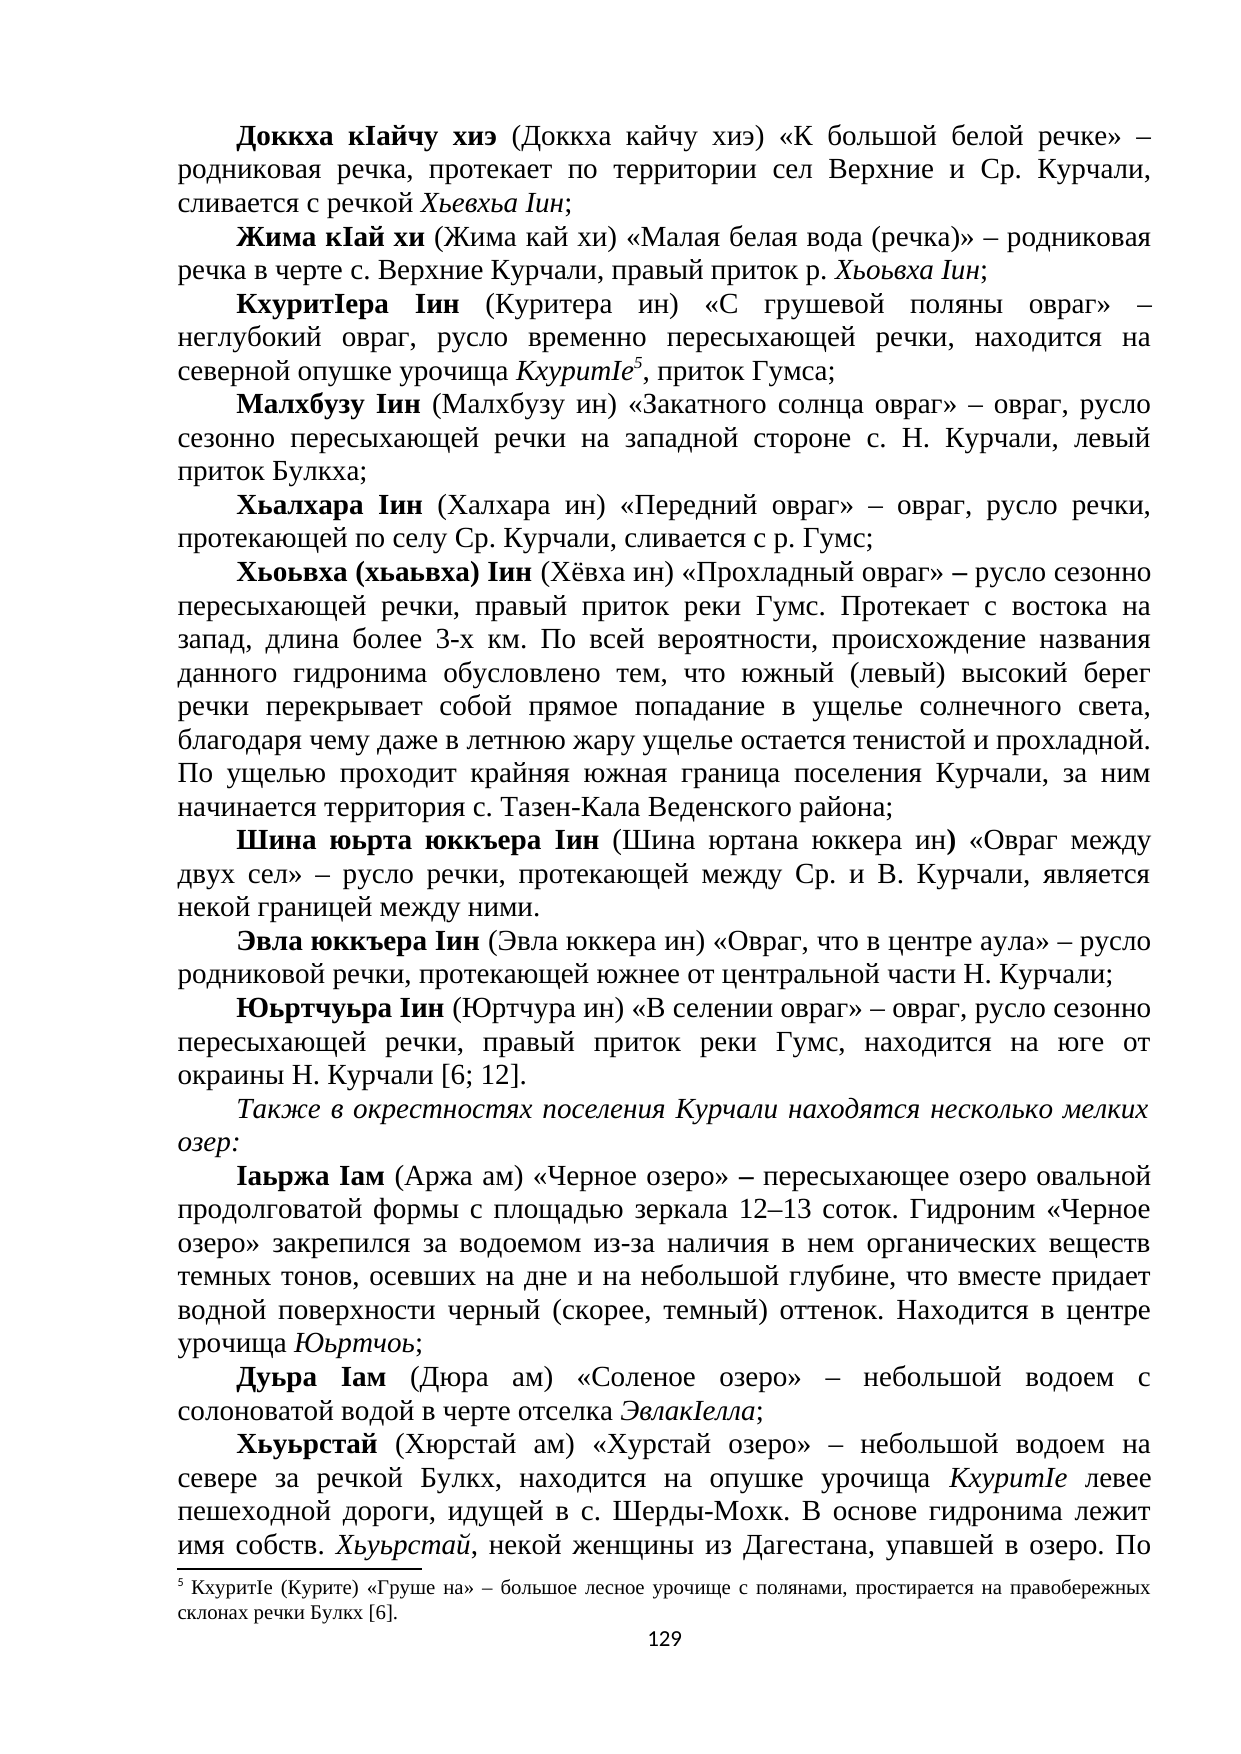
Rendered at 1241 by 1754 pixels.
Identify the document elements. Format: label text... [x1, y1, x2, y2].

text Хьалхара Iин (Халхара ин) «Передний овраг» – овраг, русло речки, протекающей по селу Ср. Курчали, сливается с р. Гумс; [177, 487, 1152, 554]
text Дуьра Iам (Дюра ам) «Соленое озеро» – небольшой водоем с солоноватой водой в черте отселка ЭвлакIелла; [177, 1359, 1152, 1426]
text Iаьржа Iам (Аржа ам) «Черное озеро» – пересыхающее озеро овальной продолговатой формы с площадью зеркала 12–13 соток. Гидроним «Черное озеро» закрепился за водоемом из-за наличия в нем органических веществ темных тонов, осевших на дне и на небольшой глубине, что вместе придает водной поверхности черный (скорее, темный) оттенок. Находится в центре урочища Юьртчоь; [177, 1158, 1152, 1359]
text Хьоьвха (хьаьвха) Iин (Хёвха ин) «Прохладный овраг» – русло сезонно пересыхающей речки, правый приток реки Гумс. Протекает с востока на запад, длина более 3-х км. По всей вероятности, происхождение названия данного гидронима обусловлено тем, что южный (левый) высокий берег речки перекрывает собой прямое попадание в ущелье солнечного света, благодаря чему даже в летнюю жару ущелье остается тенистой и прохладной. По ущелью проходит крайняя южная граница поселения Курчали, за ним начинается территория с. Тазен-Кала Веденского района; [177, 554, 1152, 822]
text Малхбузу Iин (Малхбузу ин) «Закатного солнца овраг» – овраг, русло сезонно пересыхающей речки на западной стороне с. Н. Курчали, левый приток Булкха; [177, 386, 1152, 487]
text Юьртчуьра Iин (Юртчура ин) «В селении овраг» – овраг, русло сезонно пересыхающей речки, правый приток реки Гумс, находится на юге от окраины Н. Курчали [6; 12]. [177, 990, 1152, 1091]
text Также в окрестностях поселения Курчали находятся несколько мелких озер: [177, 1091, 1152, 1158]
text Шина юьрта юккъера Iин (Шина юртана юккера ин) «Овраг между двух сел» – русло речки, протекающей между Ср. и В. Курчали, является некой границей между ними. [177, 822, 1152, 923]
text Жима кIай хи (Жима кай хи) «Малая белая вода (речка)» – родниковая речка в черте с. Верхние Курчали, правый приток р. Хьоьвха Iин; [177, 219, 1152, 286]
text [177, 1426, 1152, 1560]
text Доккха кIайчу хиэ (Доккха кайчу хиэ) «К большой белой речке» – родниковая речка, протекает по территории сел Верхние и Ср. Курчали, сливается с речкой Хьевхьа Iин; [177, 118, 1152, 219]
text Эвла юккъера Iин (Эвла юккера ин) «Овраг, что в центре аула» – русло родниковой речки, протекающей южнее от центральной части Н. Курчали; [177, 923, 1152, 990]
text КхуритIера Iин (Куритера ин) «C грушевой поляны овраг» – неглубокий овраг, русло временно пересыхающей речки, находится на северной опушке урочища КхуритIе, приток Гумса; [177, 286, 1152, 386]
